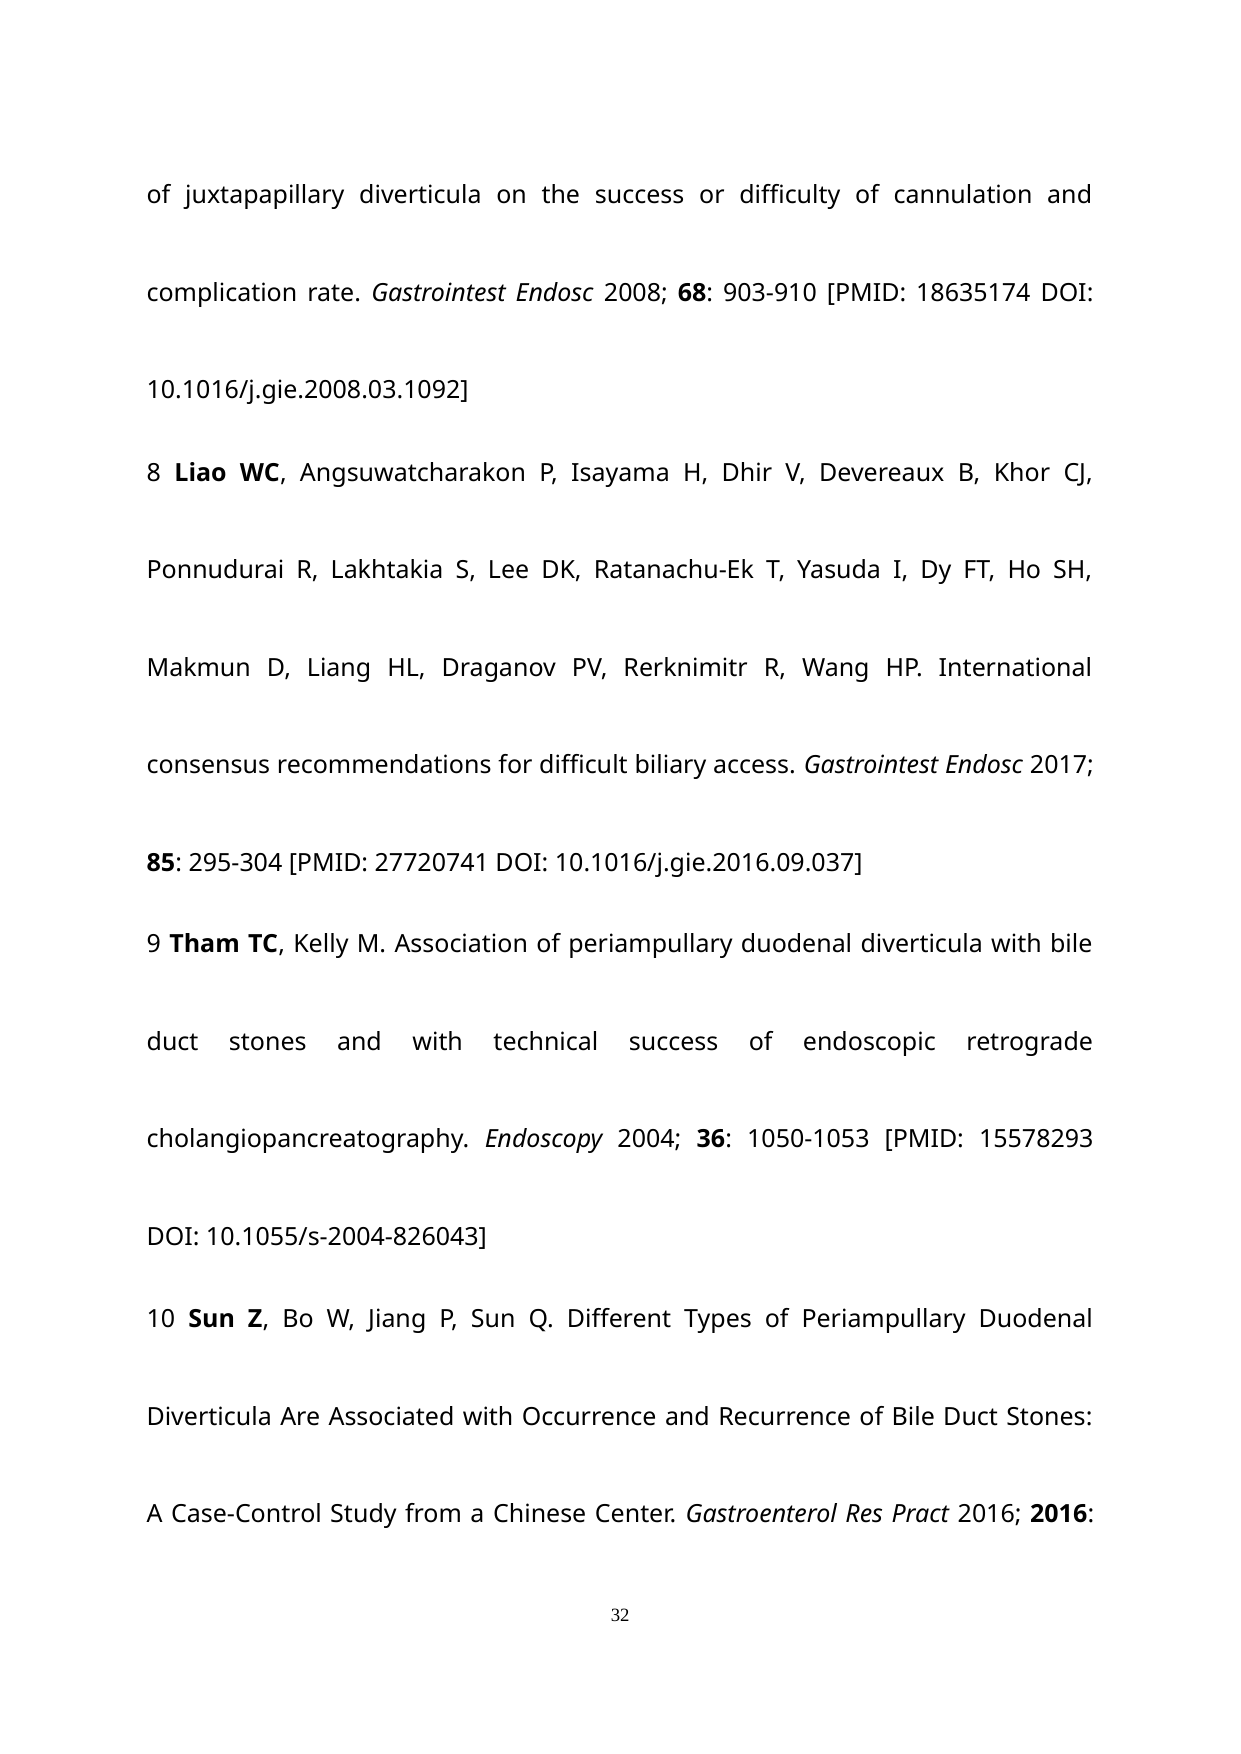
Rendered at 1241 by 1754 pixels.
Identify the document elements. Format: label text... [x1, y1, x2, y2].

text 8 Liao WC, Angsuwatcharakon P, Isayama H, Dhir V, Devereaux B, Khor CJ, Ponnudurai R, Lakhtakia S, Lee DK, Ratanachu-Ek T, Yasuda I, Dy FT, Ho SH, Makmun D, Liang HL, Draganov PV, Rerknimitr R, Wang HP. International consensus recommendations for difficult biliary access. Gastrointest Endosc 2017; 85: 295-304 [PMID: 27720741 DOI: 10.1016/j.gie.2016.09.037] [146, 439, 1094, 894]
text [146, 162, 1094, 422]
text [146, 1285, 1094, 1545]
text 9 Tham TC, Kelly M. Association of periampullary duodenal diverticula with bile duct stones and with technical success of endoscopic retrograde cholangiopancreatography. Endoscopy 2004; 36: 1050-1053 [PMID: 15578293 DOI: 10.1055/s-2004-826043] [146, 911, 1094, 1268]
